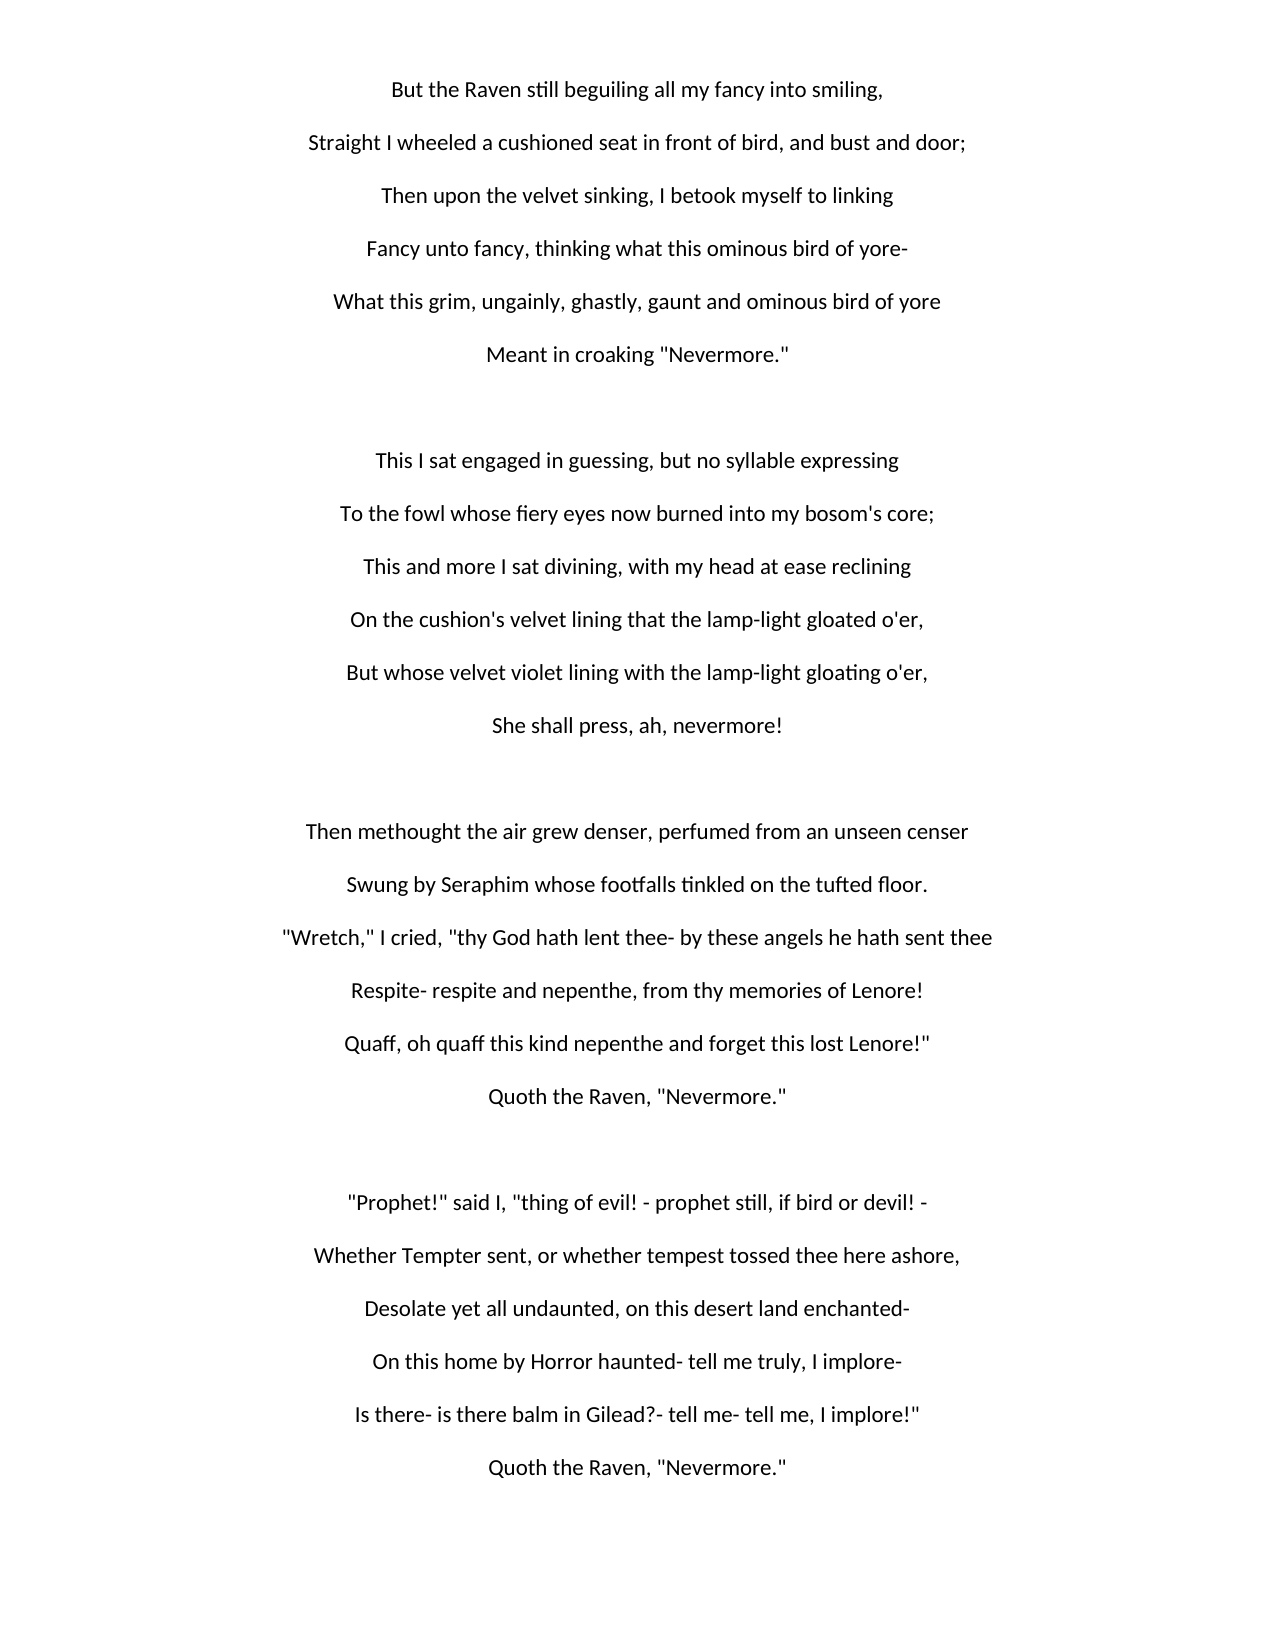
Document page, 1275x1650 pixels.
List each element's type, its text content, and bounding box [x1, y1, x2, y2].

text Respite- respite and nepenthe, from thy memories of Lenore! [75, 976, 1200, 1004]
text Fancy unto fancy, thinking what this ominous bird of yore- [75, 234, 1200, 262]
text "Prophet!" said I, "thing of evil! - prophet still, if bird or devil! - [75, 1188, 1200, 1216]
text But the Raven still beguiling all my fancy into smiling, [75, 75, 1200, 103]
text On the cushion's velvet lining that the lamp-light gloated o'er, [75, 605, 1200, 633]
text Then upon the velvet sinking, I betook myself to linking [75, 181, 1200, 209]
text Swung by Seraphim whose footfalls tinkled on the tufted floor. [75, 870, 1200, 898]
text Quoth the Raven, "Nevermore." [75, 1453, 1200, 1482]
text To the fowl whose fiery eyes now burned into my bosom's core; [75, 499, 1200, 527]
text Is there- is there balm in Gilead?- tell me- tell me, I implore!" [75, 1401, 1200, 1428]
text But whose velvet violet lining with the lamp-light gloating o'er, [75, 658, 1200, 686]
text Desolate yet all undaunted, on this desert land enchanted- [75, 1294, 1200, 1322]
text Quaff, oh quaff this kind nepenthe and forget this lost Lenore!" [75, 1029, 1200, 1057]
text Whether Tempter sent, or whether tempest tossed thee here ashore, [75, 1241, 1200, 1269]
text On this home by Horror haunted- tell me truly, I implore- [75, 1347, 1200, 1376]
text What this grim, ungainly, ghastly, gaunt and ominous bird of yore [75, 287, 1200, 315]
text This and more I sat divining, with my head at ease reclining [75, 552, 1200, 580]
text She shall press, ah, nevermore! [75, 711, 1200, 739]
text Quoth the Raven, "Nevermore." [75, 1082, 1200, 1110]
text "Wretch," I cried, "thy God hath lent thee- by these angels he hath sent thee [75, 923, 1200, 951]
text This I sat engaged in guessing, but no syllable expressing [75, 446, 1200, 474]
text Meant in croaking "Nevermore." [75, 340, 1200, 368]
text Then methought the air grew denser, perfumed from an unseen censer [75, 817, 1200, 845]
text Straight I wheeled a cushioned seat in front of bird, and bust and door; [75, 128, 1200, 156]
